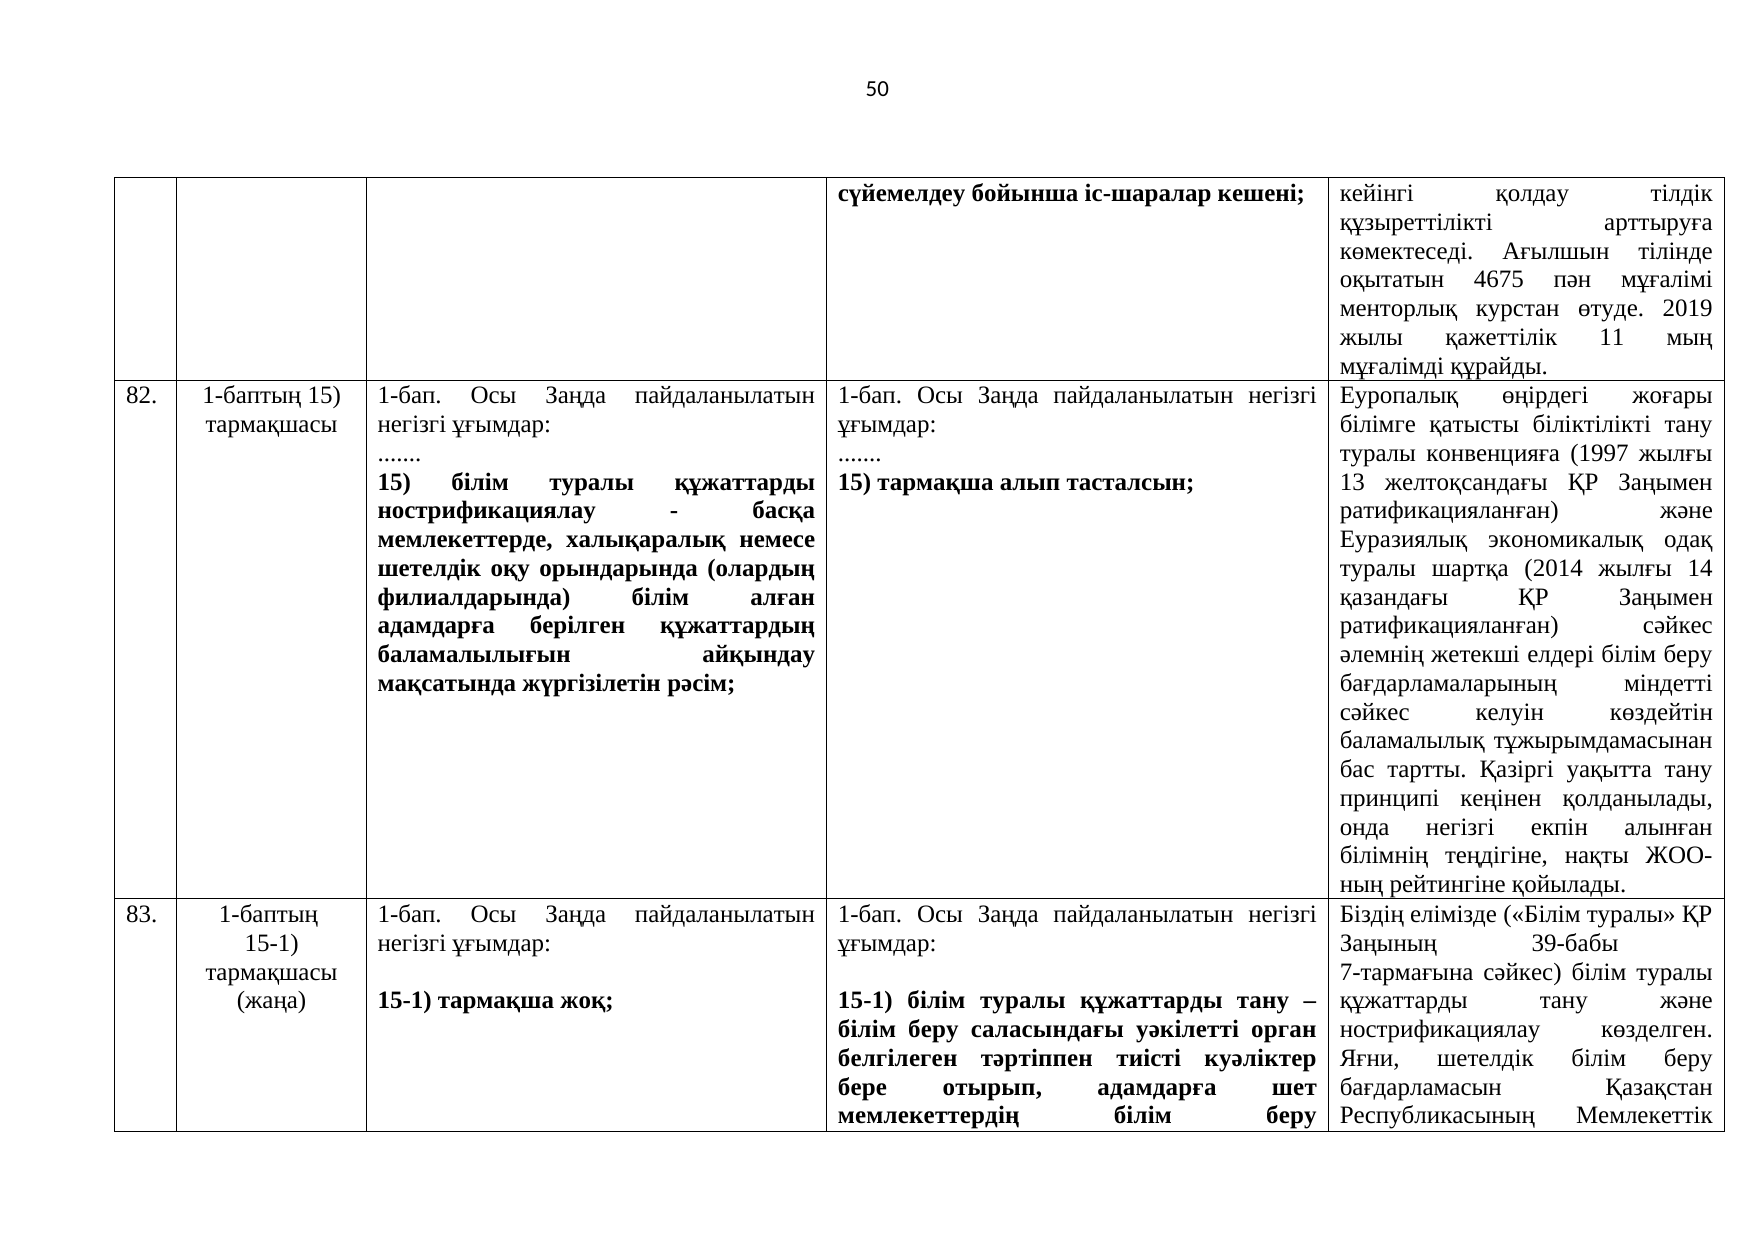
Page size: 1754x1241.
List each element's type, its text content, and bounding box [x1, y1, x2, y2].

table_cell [827, 178, 1328, 379]
table_cell [115, 178, 176, 379]
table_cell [1329, 899, 1724, 1131]
table_cell [115, 381, 176, 898]
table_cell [367, 899, 826, 1131]
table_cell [177, 899, 366, 1131]
table_cell 1-баптың 15) тармақшасы [177, 381, 366, 898]
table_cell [177, 178, 366, 379]
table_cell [1329, 178, 1724, 379]
table_cell 1-бап. Осы Заңда пайдаланылатын негізгі ұғымдар: ....... 15) бiлiм туралы құжаттарды нострификациялау - басқа мемлекеттерде, халықаралық немесе шетелдік оқу орындарында (олардың филиалдарында) білім алған адамдарға берілген құжаттардың баламалылығын айқындау мақсатында жүргізілетін рәсім; [367, 381, 826, 898]
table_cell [367, 178, 826, 379]
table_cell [827, 899, 1328, 1131]
table_cell Еуропалық өңірдегі жоғары білімге қатысты біліктілікті тану туралы конвенцияға (1997 жылғы 13 желтоқсандағы ҚР Заңымен ратификацияланған) және Еуразиялық экономикалық одақ туралы шартқа (2014 жылғы 14 қазандағы ҚР Заңымен ратификацияланған) сәйкес әлемнің жетекші елдері білім беру бағдарламаларының міндетті сәйкес келуін көздейтін баламалылық тұжырымдамасынан бас тартты. Қазіргі уақытта тану принципі кеңінен қолданылады, онда негізгі екпін алынған білімнің теңдігіне, нақты ЖОО-ның рейтингіне қойылады. [1329, 381, 1724, 898]
table_cell [115, 899, 176, 1131]
table_cell 1-бап. Осы Заңда пайдаланылатын негізгі ұғымдар: ....... 15) тармақша алып тасталсын; [827, 381, 1328, 898]
